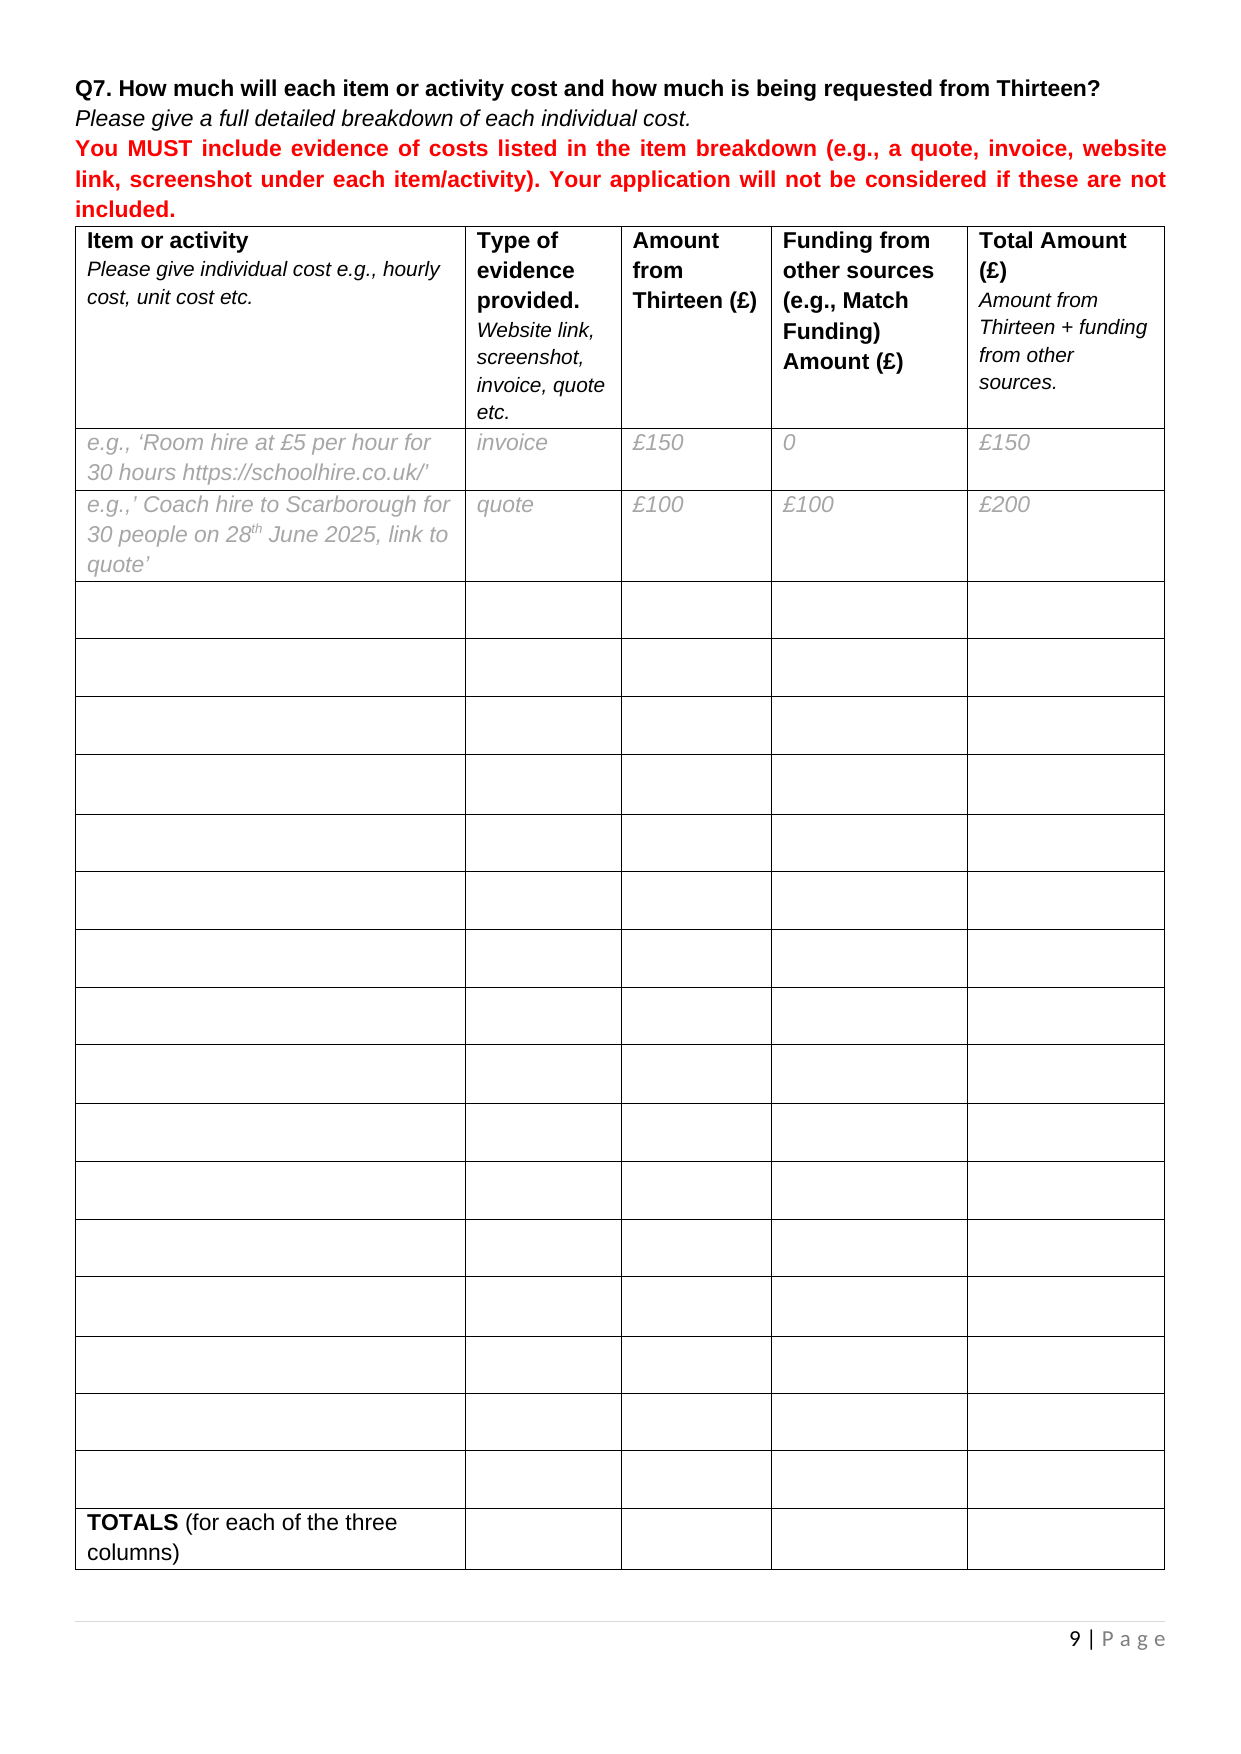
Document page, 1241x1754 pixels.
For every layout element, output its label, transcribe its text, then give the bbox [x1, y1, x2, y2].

table_cell [622, 1509, 771, 1569]
table_cell [772, 1277, 967, 1336]
table_cell TOTALS (for each of the three columns) [76, 1509, 465, 1569]
table_cell [968, 697, 1164, 754]
table_cell [968, 1394, 1164, 1450]
table_cell [622, 1451, 771, 1508]
table_cell [968, 582, 1164, 638]
table_header Item or activity Please give individual cost e.g., hourly cost, unit cost etc. [76, 227, 465, 428]
table_cell [466, 1451, 621, 1508]
table_cell [76, 1162, 465, 1219]
table_cell [968, 1162, 1164, 1219]
table_cell £100 [772, 491, 967, 581]
table_header Total Amount (£) Amount from Thirteen + funding from other sources. [968, 227, 1164, 428]
table_cell [76, 930, 465, 987]
table_cell [466, 930, 621, 987]
table_cell [466, 1337, 621, 1393]
table_cell [76, 697, 465, 754]
table_cell [76, 1104, 465, 1161]
table_cell [968, 815, 1164, 871]
table_cell [76, 1394, 465, 1450]
table_cell [772, 697, 967, 754]
table_cell [622, 872, 771, 929]
table_cell [76, 582, 465, 638]
table_cell [466, 872, 621, 929]
text You MUST include evidence of costs listed in the item breakdown (e.g., a quote, invoice, website link, screenshot under each item/activity). Your application will not be considered if these are not included. [75, 135, 1168, 222]
table_cell [466, 1104, 621, 1161]
table_cell [968, 755, 1164, 814]
table_cell [772, 815, 967, 871]
table_cell [772, 1337, 967, 1393]
table_cell [772, 1104, 967, 1161]
table_cell [622, 755, 771, 814]
table_cell e.g., ‘Room hire at £5 per hour for 30 hours https://schoolhire.co.uk/’ [76, 429, 465, 489]
table_cell [968, 1220, 1164, 1276]
table_cell £150 [968, 429, 1164, 489]
table_cell [466, 1394, 621, 1450]
table_cell [622, 988, 771, 1043]
table_cell [622, 582, 771, 638]
table_cell [772, 1045, 967, 1103]
table_cell [466, 755, 621, 814]
table_cell [772, 1451, 967, 1508]
table_cell [772, 1220, 967, 1276]
table_cell [466, 1509, 621, 1569]
table_cell [466, 639, 621, 696]
table_cell [622, 930, 771, 987]
table_cell [466, 1277, 621, 1336]
table_cell 0 [772, 429, 967, 489]
table_cell [622, 1162, 771, 1219]
table_cell [466, 1220, 621, 1276]
table_cell [466, 988, 621, 1043]
table_cell [76, 1277, 465, 1336]
table_cell £150 [622, 429, 771, 489]
table_cell [772, 988, 967, 1043]
table_cell [968, 639, 1164, 696]
table_cell [466, 697, 621, 754]
table_cell [76, 1220, 465, 1276]
table_cell [622, 697, 771, 754]
table_cell [76, 1451, 465, 1508]
table_cell [772, 930, 967, 987]
table_cell [622, 1220, 771, 1276]
table_cell [968, 988, 1164, 1043]
table_header Funding from other sources (e.g., Match Funding) Amount (£) [772, 227, 967, 428]
table_header Type of evidence provided. Website link, screenshot, invoice, quote etc. [466, 227, 621, 428]
table_cell [772, 639, 967, 696]
table_cell [622, 639, 771, 696]
table_cell e.g.,’ Coach hire to Scarborough for 30 people on 28th June 2025, link to quote’ [76, 491, 465, 581]
table_cell [622, 1104, 771, 1161]
table_cell [772, 582, 967, 638]
table_cell [622, 1045, 771, 1103]
table_cell [772, 1509, 967, 1569]
table_cell [622, 1337, 771, 1393]
table_cell [968, 1045, 1164, 1103]
table_cell [466, 1162, 621, 1219]
table_cell [76, 1045, 465, 1103]
table_cell [968, 1509, 1164, 1569]
table_cell [76, 815, 465, 871]
table_cell [772, 1162, 967, 1219]
table_cell [466, 1045, 621, 1103]
table_cell [466, 582, 621, 638]
table_cell [772, 755, 967, 814]
text Q7. How much will each item or activity cost and how much is being requested from Thirteen? Please give a full detailed breakdown of each individual cost. [75, 75, 1165, 132]
table_cell £100 [622, 491, 771, 581]
table_cell [968, 872, 1164, 929]
table_header Amount from Thirteen (£) [622, 227, 771, 428]
table_cell [968, 1451, 1164, 1508]
table_cell [772, 872, 967, 929]
table_cell [76, 639, 465, 696]
table_cell [76, 988, 465, 1043]
table_cell [622, 1277, 771, 1336]
table_cell [76, 1337, 465, 1393]
table_cell £200 [968, 491, 1164, 581]
table_cell [968, 1337, 1164, 1393]
table_cell [622, 815, 771, 871]
table_cell quote [466, 491, 621, 581]
table_cell [968, 1277, 1164, 1336]
table_cell [622, 1394, 771, 1450]
table_cell invoice [466, 429, 621, 489]
table_cell [968, 1104, 1164, 1161]
table_cell [466, 815, 621, 871]
table_cell [772, 1394, 967, 1450]
table_cell [968, 930, 1164, 987]
table_cell [76, 755, 465, 814]
table_cell [76, 872, 465, 929]
